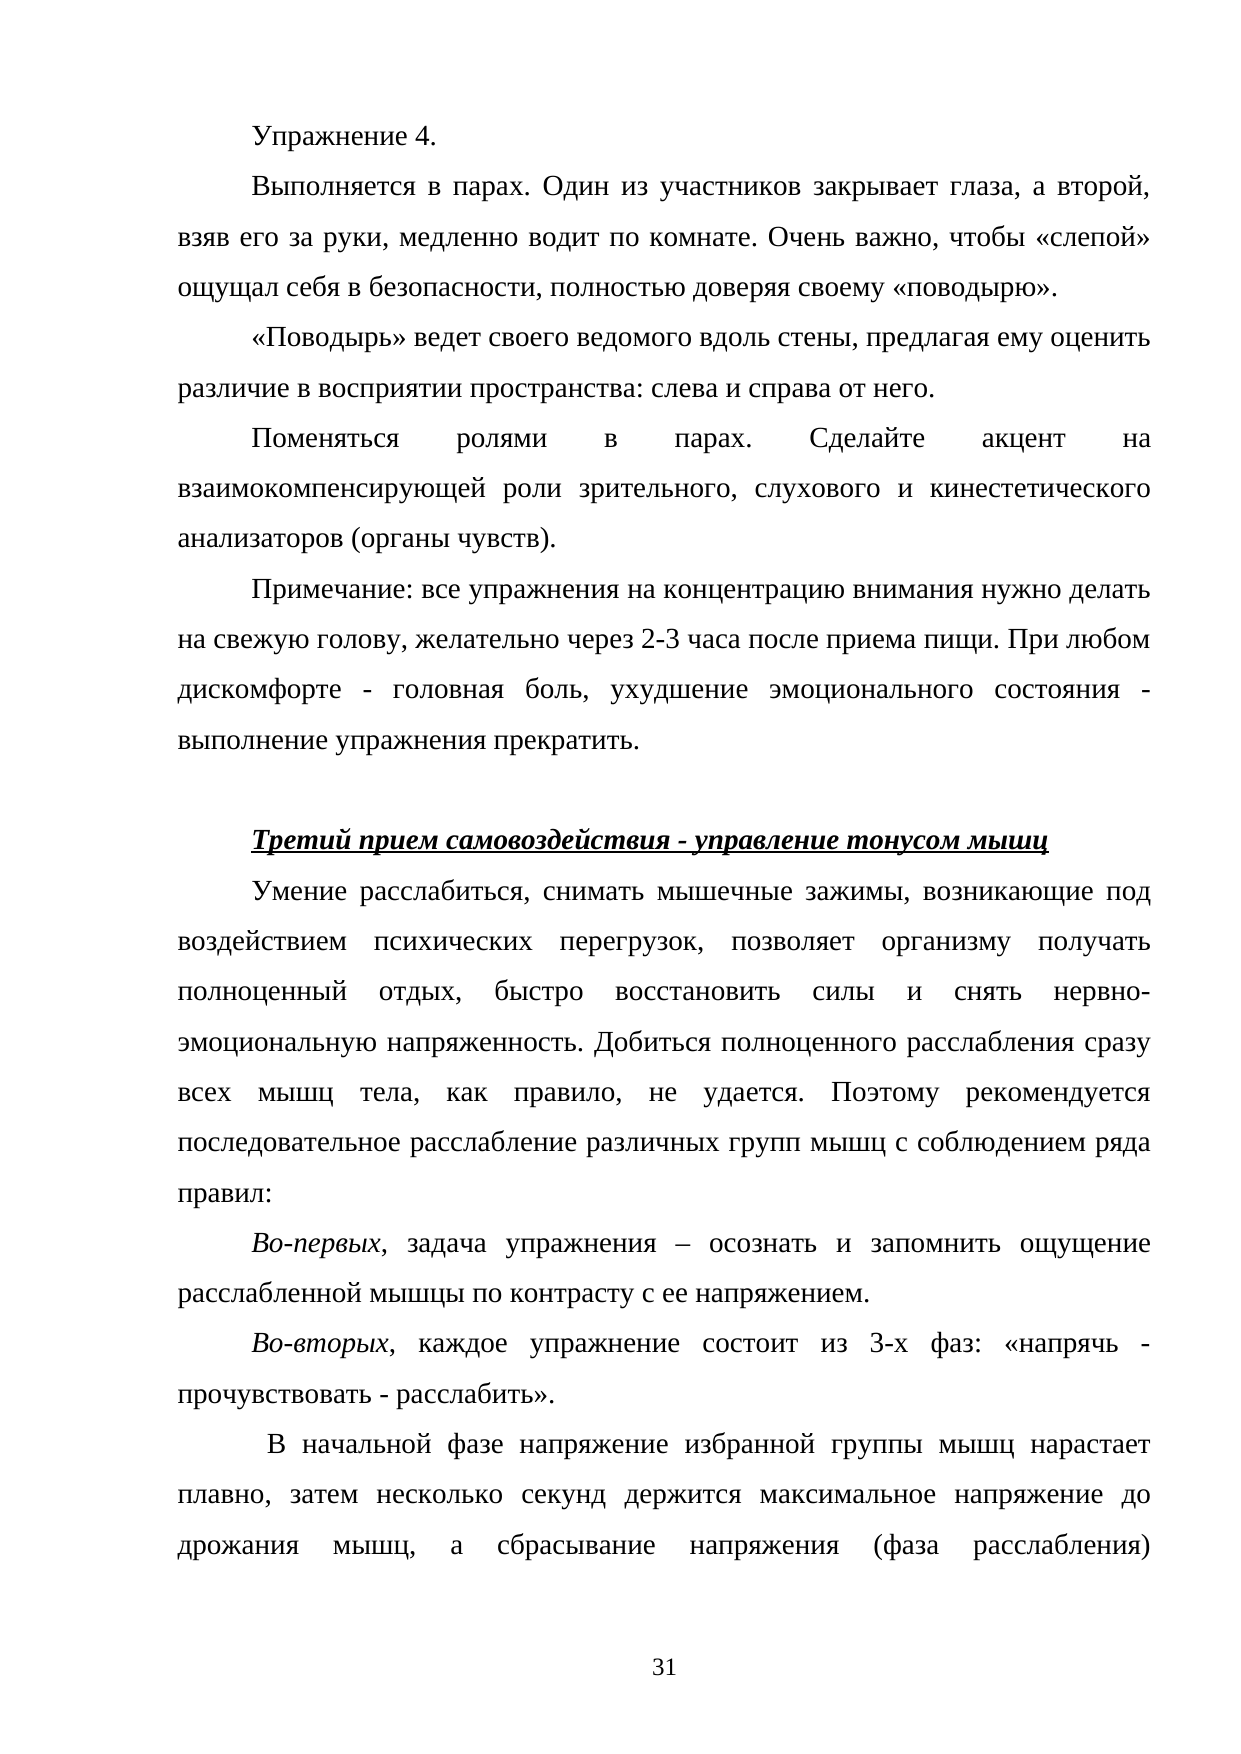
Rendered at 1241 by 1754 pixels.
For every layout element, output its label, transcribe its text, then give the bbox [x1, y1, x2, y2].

text Третий прием самовоздействия - управление тонусом мышц [177, 822, 1152, 856]
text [177, 1426, 1152, 1560]
text Во-первых, задача упражнения – осознать и запомнить ощущение расслабленной мышцы по контрасту с ее напряжением. [177, 1225, 1152, 1309]
text Упражнение 4. [177, 118, 1152, 152]
text Умение расслабиться, снимать мышечные зажимы, возникающие под воздействием психических перегрузок, позволяет организму получать полноценный отдых, быстро восстановить силы и снять нервно-эмоциональную напряженность. Добиться полноценного расслабления сразу всех мышц тела, как правило, не удается. Поэтому рекомендуется последовательное расслабление различных групп мышц с соблюдением ряда правил: [177, 873, 1152, 1208]
text «Поводырь» ведет своего ведомого вдоль стены, предлагая ему оценить различие в восприятии пространства: слева и справа от него. [177, 319, 1152, 403]
text Во-вторых, каждое упражнение состоит из 3-х фаз: «напрячь - прочувствовать - расслабить». [177, 1326, 1152, 1409]
text Примечание: все упражнения на концентрацию внимания нужно делать на свежую голову, желательно через 2-3 часа после приема пищи. При любом дискомфорте - головная боль, ухудшение эмоционального состояния - выполнение упражнения прекратить. [177, 571, 1152, 755]
text Поменяться ролями в парах. Сделайте акцент на взаимокомпенсирующей роли зрительного, слухового и кинестетического анализаторов (органы чувств). [177, 420, 1152, 554]
text Выполняется в парах. Один из участников закрывает глаза, а второй, взяв его за руки, медленно водит по комнате. Очень важно, чтобы «слепой» ощущал себя в безопасности, полностью доверяя своему «поводырю». [177, 168, 1152, 303]
